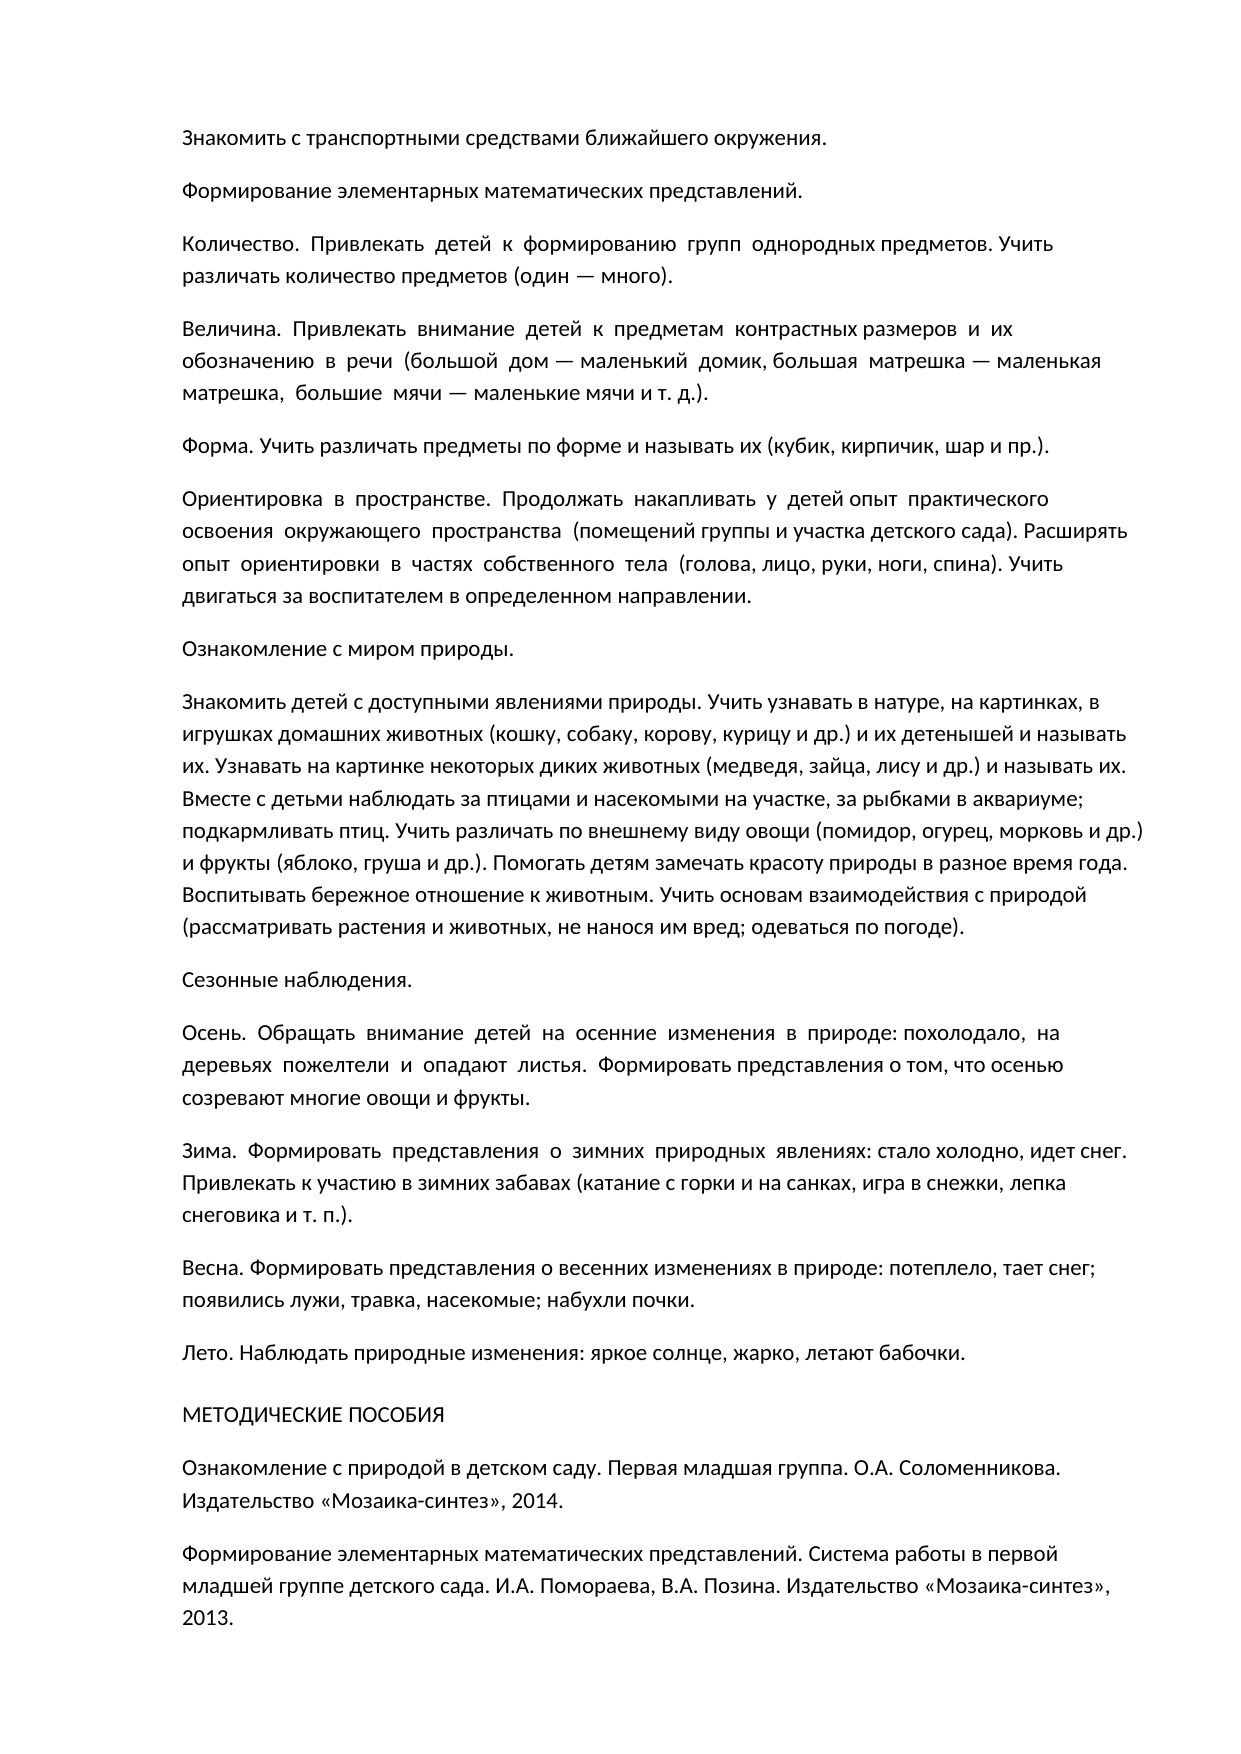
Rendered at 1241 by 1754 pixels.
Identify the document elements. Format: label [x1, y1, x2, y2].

table_cell [177, 118, 1152, 1396]
table_cell [177, 1396, 1152, 1636]
